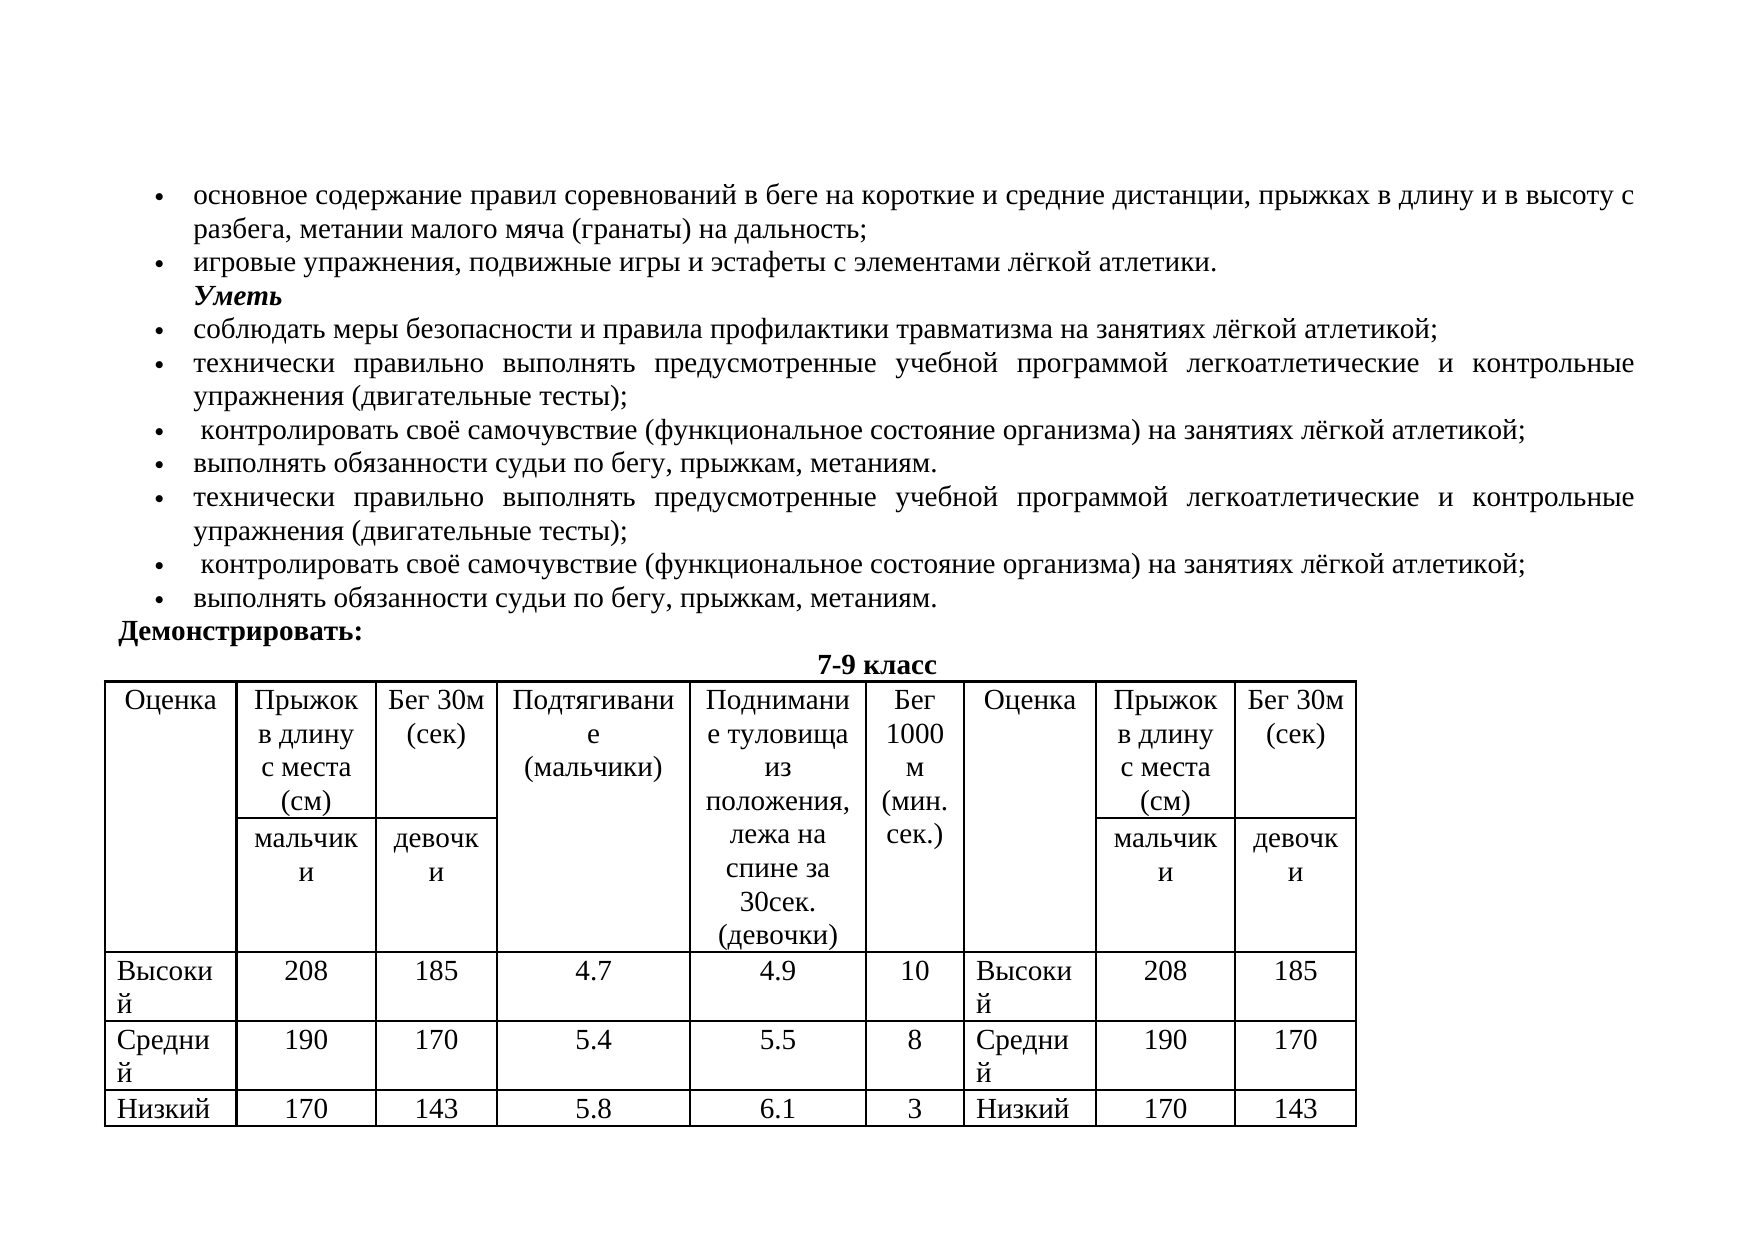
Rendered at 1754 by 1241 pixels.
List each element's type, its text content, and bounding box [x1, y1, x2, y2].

table_cell 8 [867, 1022, 963, 1089]
table_header Прыжок в длину с места (см) [238, 683, 375, 817]
table_cell 208 [238, 953, 375, 1020]
table_cell 5.8 [498, 1091, 689, 1125]
table_cell 5.4 [498, 1022, 689, 1089]
table_cell 143 [377, 1091, 496, 1125]
list контролировать своё самочувствие (функциональное состояние организма) на занятиях лёгкой атлетикой; [156, 412, 1636, 446]
list технически правильно выполнять предусмотренные учебной программой легкоатлетические и контрольные упражнения (двигательные тесты); [156, 479, 1636, 546]
list основное содержание правил соревнований в беге на короткие и средние дистанции, прыжках в длину и в высоту с разбега, метании малого мяча (гранаты) на дальность; [156, 177, 1636, 244]
table_cell девочки [1236, 819, 1355, 951]
table_cell 208 [1097, 953, 1234, 1020]
table_cell девочки [377, 819, 496, 951]
table_cell 10 [867, 953, 963, 1020]
list игровые упражнения, подвижные игры и эстафеты с элементами лёгкой атлетики. [156, 244, 1636, 278]
table_cell 185 [1236, 953, 1355, 1020]
table_cell Низкий [106, 1091, 235, 1125]
table_cell мальчики [238, 819, 375, 951]
table_header Бег 30м (сек) [377, 683, 496, 817]
table_cell мальчики [1097, 819, 1234, 951]
table_cell Высокий [965, 953, 1095, 1020]
table_cell Средний [106, 1022, 235, 1089]
table_header Оценка [965, 683, 1095, 951]
table_cell 4.7 [498, 953, 689, 1020]
list выполнять обязанности судьи по бегу, прыжкам, метаниям. [156, 446, 1636, 479]
table_cell 190 [1097, 1022, 1234, 1089]
table_header Прыжок в длину с места (см) [1097, 683, 1234, 817]
table_cell Средний [965, 1022, 1095, 1089]
list выполнять обязанности судьи по бегу, прыжкам, метаниям. [156, 580, 1636, 613]
table_cell 170 [1097, 1091, 1234, 1125]
table_cell 3 [867, 1091, 963, 1125]
table_cell 6.1 [691, 1091, 865, 1125]
table_cell 5.5 [691, 1022, 865, 1089]
list соблюдать меры безопасности и правила профилактики травматизма на занятиях лёгкой атлетикой; [156, 311, 1636, 345]
table_header Бег 30м (сек) [1236, 683, 1355, 817]
table_cell 170 [238, 1091, 375, 1125]
table_cell Высокий [106, 953, 235, 1020]
text 7-9 класс [118, 647, 1636, 680]
text Уметь [193, 278, 1636, 311]
table_cell Низкий [965, 1091, 1095, 1125]
table_header Подтягивание (мальчики) [498, 683, 689, 951]
table_cell 143 [1236, 1091, 1355, 1125]
list технически правильно выполнять предусмотренные учебной программой легкоатлетические и контрольные упражнения (двигательные тесты); [156, 345, 1636, 412]
table_cell 4.9 [691, 953, 865, 1020]
table_cell 170 [377, 1022, 496, 1089]
table_cell 190 [238, 1022, 375, 1089]
table_cell 185 [377, 953, 496, 1020]
list контролировать своё самочувствие (функциональное состояние организма) на занятиях лёгкой атлетикой; [156, 546, 1636, 580]
table_cell 170 [1236, 1022, 1355, 1089]
table_header Поднимание туловища из положения, лежа на спине за 30сек. (девочки) [691, 683, 865, 951]
text Демонстрировать: [118, 613, 1636, 647]
table_header Бег 1000м (мин. сек.) [867, 683, 963, 951]
table_header Оценка [106, 683, 235, 951]
